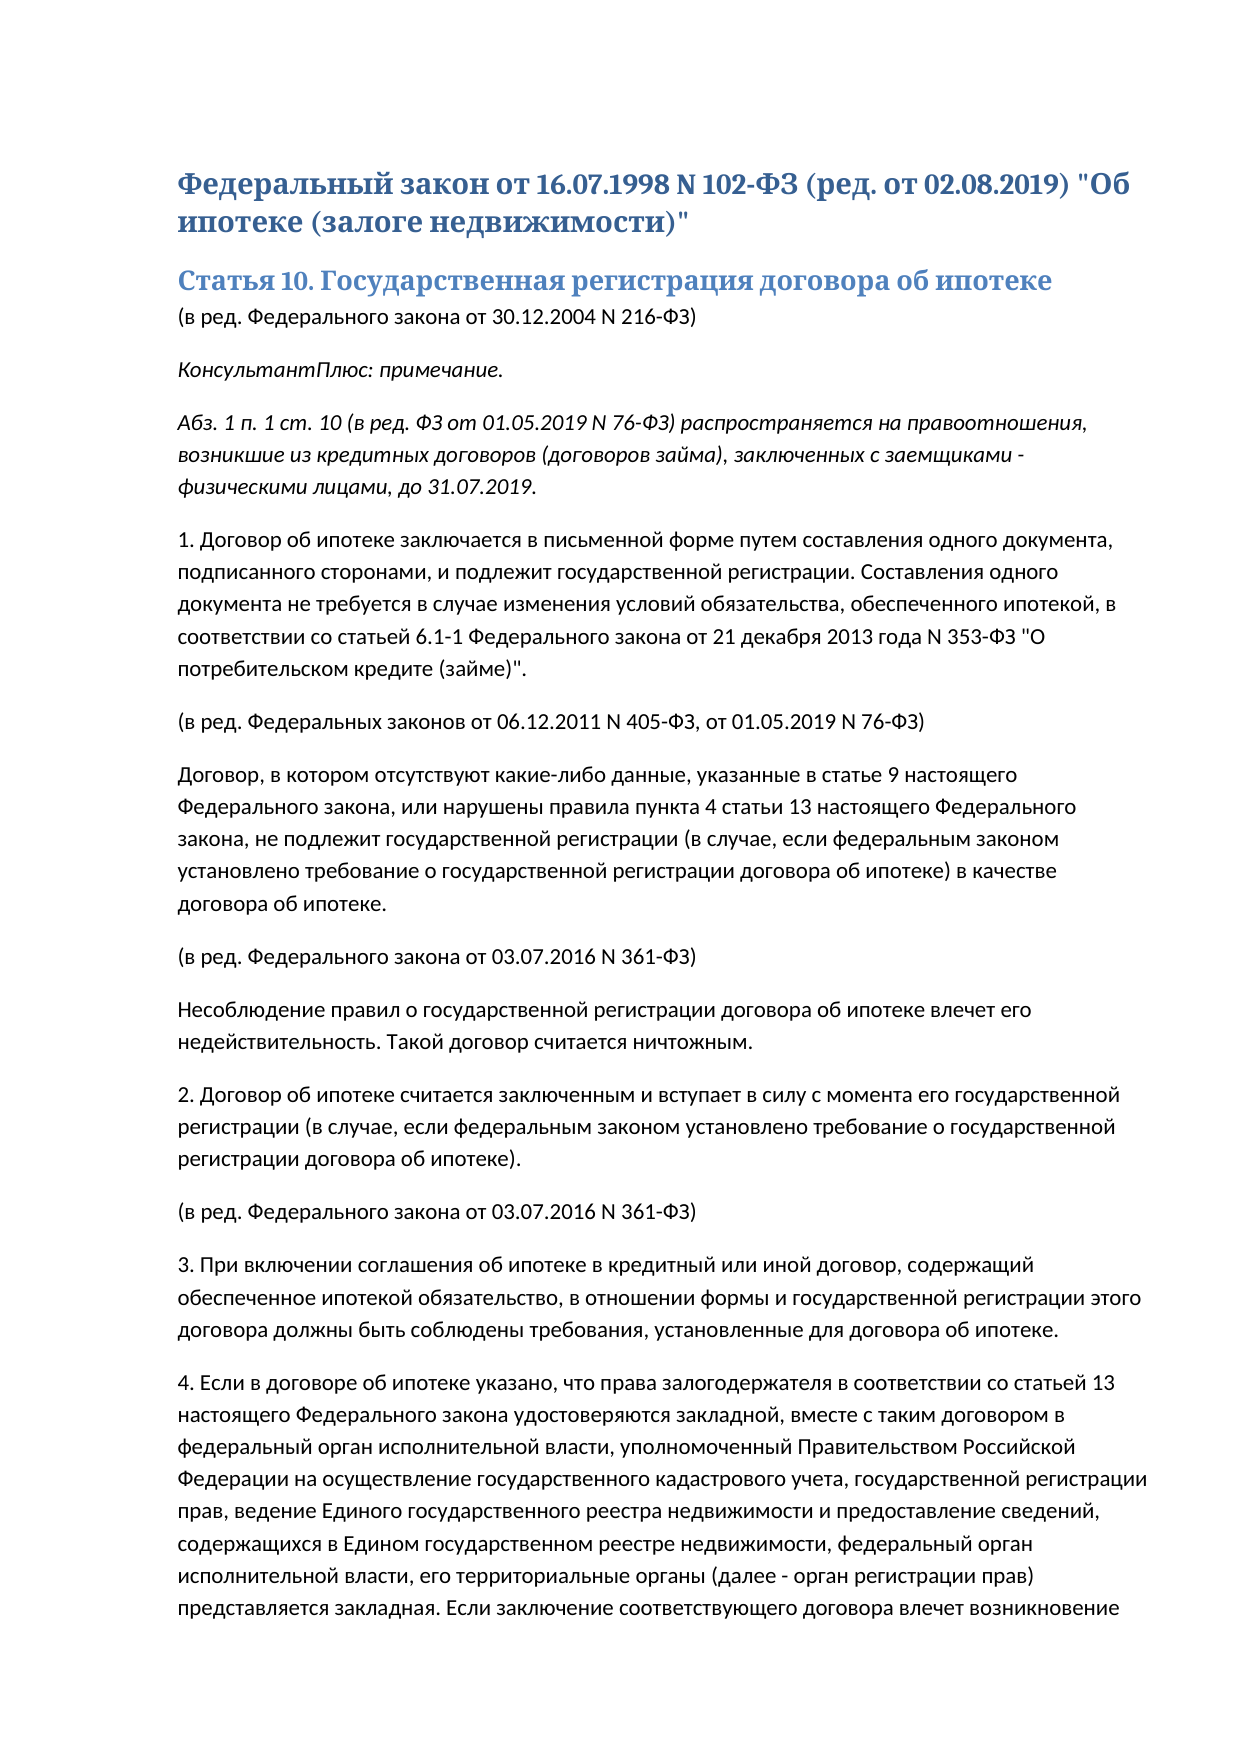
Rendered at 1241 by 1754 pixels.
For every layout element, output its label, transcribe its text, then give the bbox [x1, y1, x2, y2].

text Договор, в котором отсутствуют какие-либо данные, указанные в статье 9 настоящего Федерального закона, или нарушены правила пункта 4 статьи 13 настоящего Федерального закона, не подлежит государственной регистрации (в случае, если федеральным законом установлено требование о государственной регистрации договора об ипотеке) в качестве договора об ипотеке. [177, 760, 1152, 917]
subtitle Федеральный закон от 16.07.1998 N 102-ФЗ (ред. от 02.08.2019) "Об ипотеке (залоге недвижимости)" [177, 168, 1152, 240]
text 1. Договор об ипотеке заключается в письменной форме путем составления одного документа, подписанного сторонами, и подлежит государственной регистрации. Составления одного документа не требуется в случае изменения условий обязательства, обеспеченного ипотекой, в соответствии со статьей 6.1-1 Федерального закона от 21 декабря 2013 года N 353-ФЗ "О потребительском кредите (займе)". [177, 525, 1152, 682]
text (в ред. Федеральных законов от 06.12.2011 N 405-ФЗ, от 01.05.2019 N 76-ФЗ) [177, 707, 1152, 735]
text Несоблюдение правил о государственной регистрации договора об ипотеке влечет его недействительность. Такой договор считается ничтожным. [177, 995, 1152, 1055]
text 2. Договор об ипотеке считается заключенным и вступает в силу с момента его государственной регистрации (в случае, если федеральным законом установлено требование о государственной регистрации договора об ипотеке). [177, 1080, 1152, 1172]
text (в ред. Федерального закона от 03.07.2016 N 361-ФЗ) [177, 942, 1152, 970]
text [177, 1368, 1152, 1621]
text (в ред. Федерального закона от 30.12.2004 N 216-ФЗ) [177, 302, 1152, 330]
text (в ред. Федерального закона от 03.07.2016 N 361-ФЗ) [177, 1197, 1152, 1225]
text 3. При включении соглашения об ипотеке в кредитный или иной договор, содержащий обеспеченное ипотекой обязательство, в отношении формы и государственной регистрации этого договора должны быть соблюдены требования, установленные для договора об ипотеке. [177, 1250, 1152, 1343]
text Абз. 1 п. 1 ст. 10 (в ред. ФЗ от 01.05.2019 N 76-ФЗ) распространяется на правоотношения, возникшие из кредитных договоров (договоров займа), заключенных с заемщиками - физическими лицами, до 31.07.2019. [177, 408, 1152, 500]
text КонсультантПлюс: примечание. [177, 355, 1152, 383]
subtitle Статья 10. Государственная регистрация договора об ипотеке [177, 266, 1152, 297]
